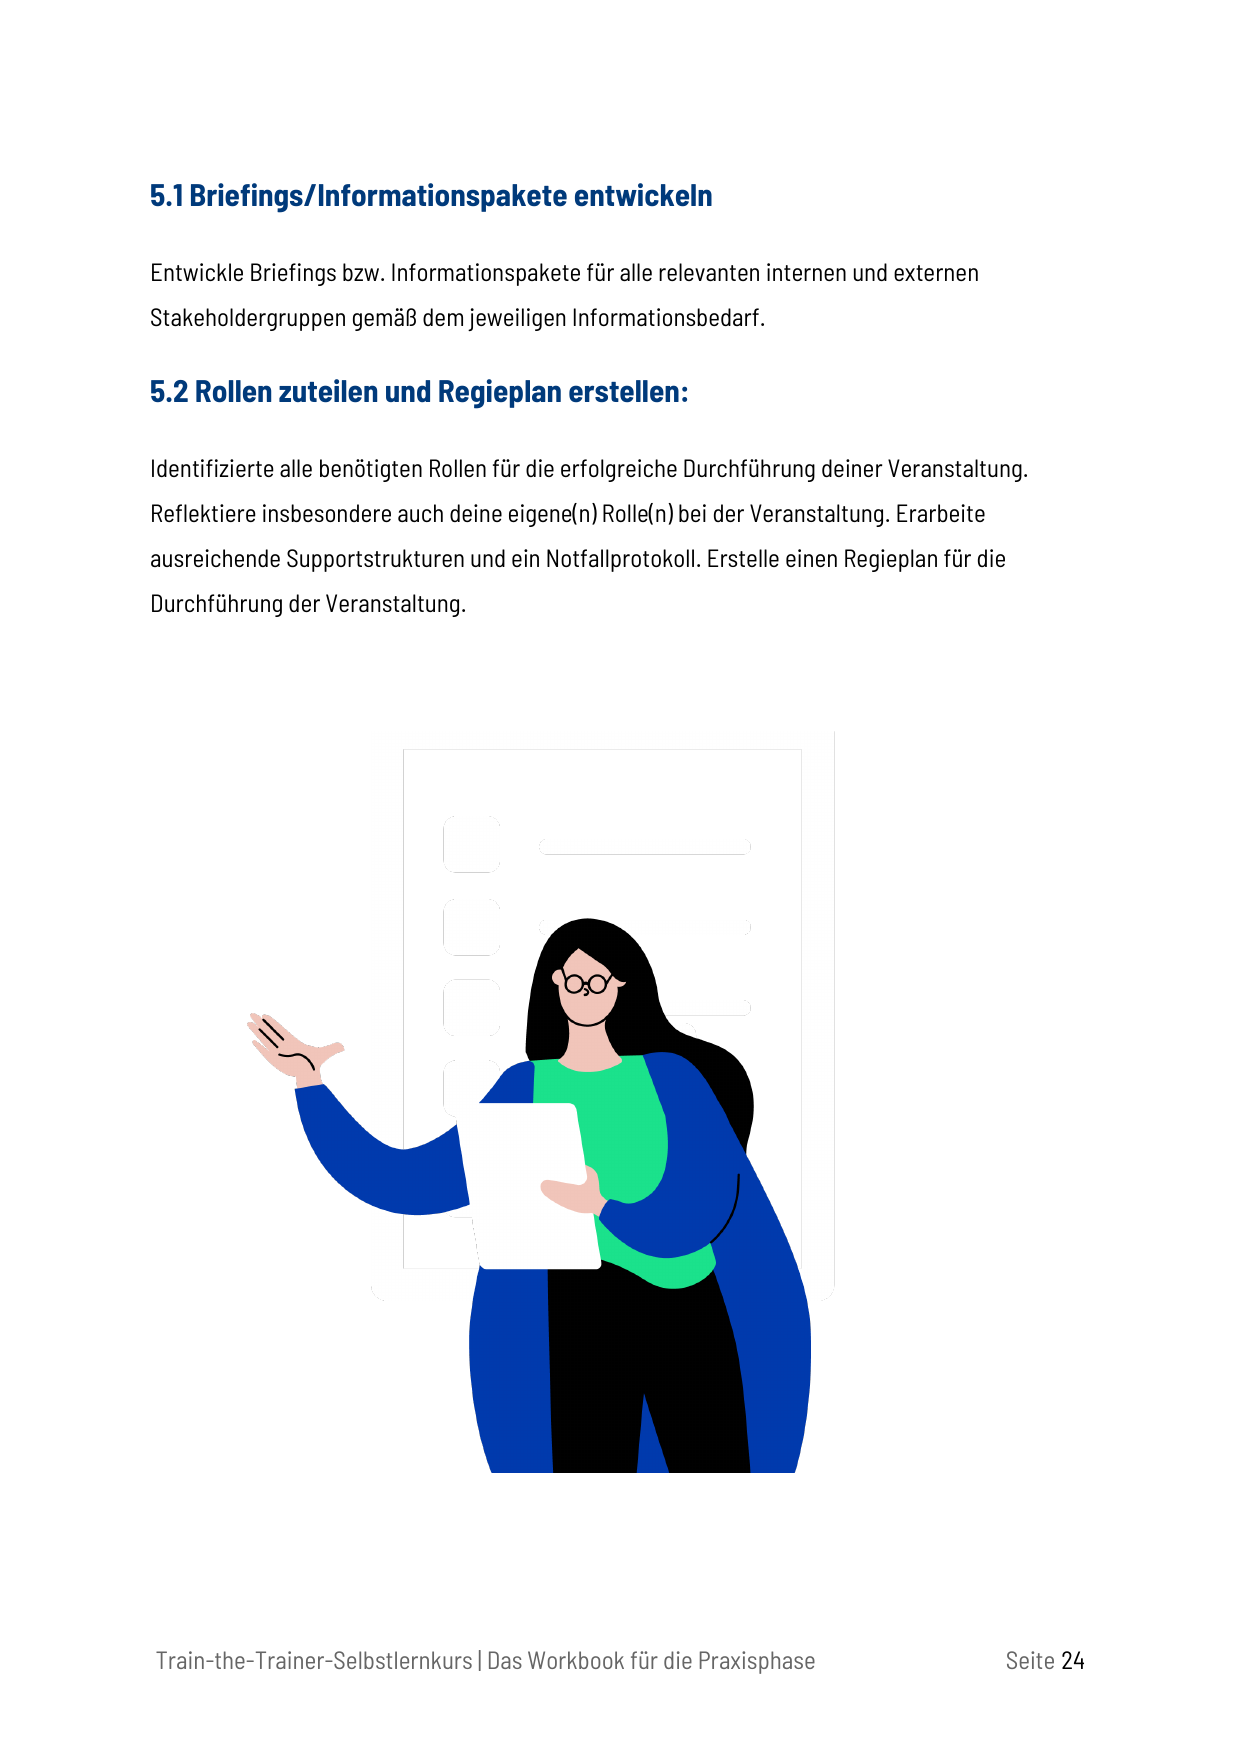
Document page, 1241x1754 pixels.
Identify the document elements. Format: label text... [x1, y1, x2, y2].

text Identifizierte alle benötigten Rollen für die erfolgreiche Durchführung deiner Veranstaltung. Reflektiere insbesondere auch deine eigene(n) Rolle(n) bei der Veranstaltung. Erarbeite ausreichende Supportstrukturen und ein Notfallprotokoll. Erstelle einen Regieplan für die Durchführung der Veranstaltung. [150, 452, 1090, 617]
subtitle 5.1 Briefings/Informationspakete entwickeln [150, 175, 1090, 212]
picture [206, 731, 990, 1473]
text Entwickle Briefings bzw. Informationspakete für alle relevanten internen und externen Stakeholdergruppen gemäß dem jeweiligen Informationsbedarf. [150, 256, 1090, 331]
subtitle 5.2 Rollen zuteilen und Regieplan erstellen: [150, 371, 1090, 409]
